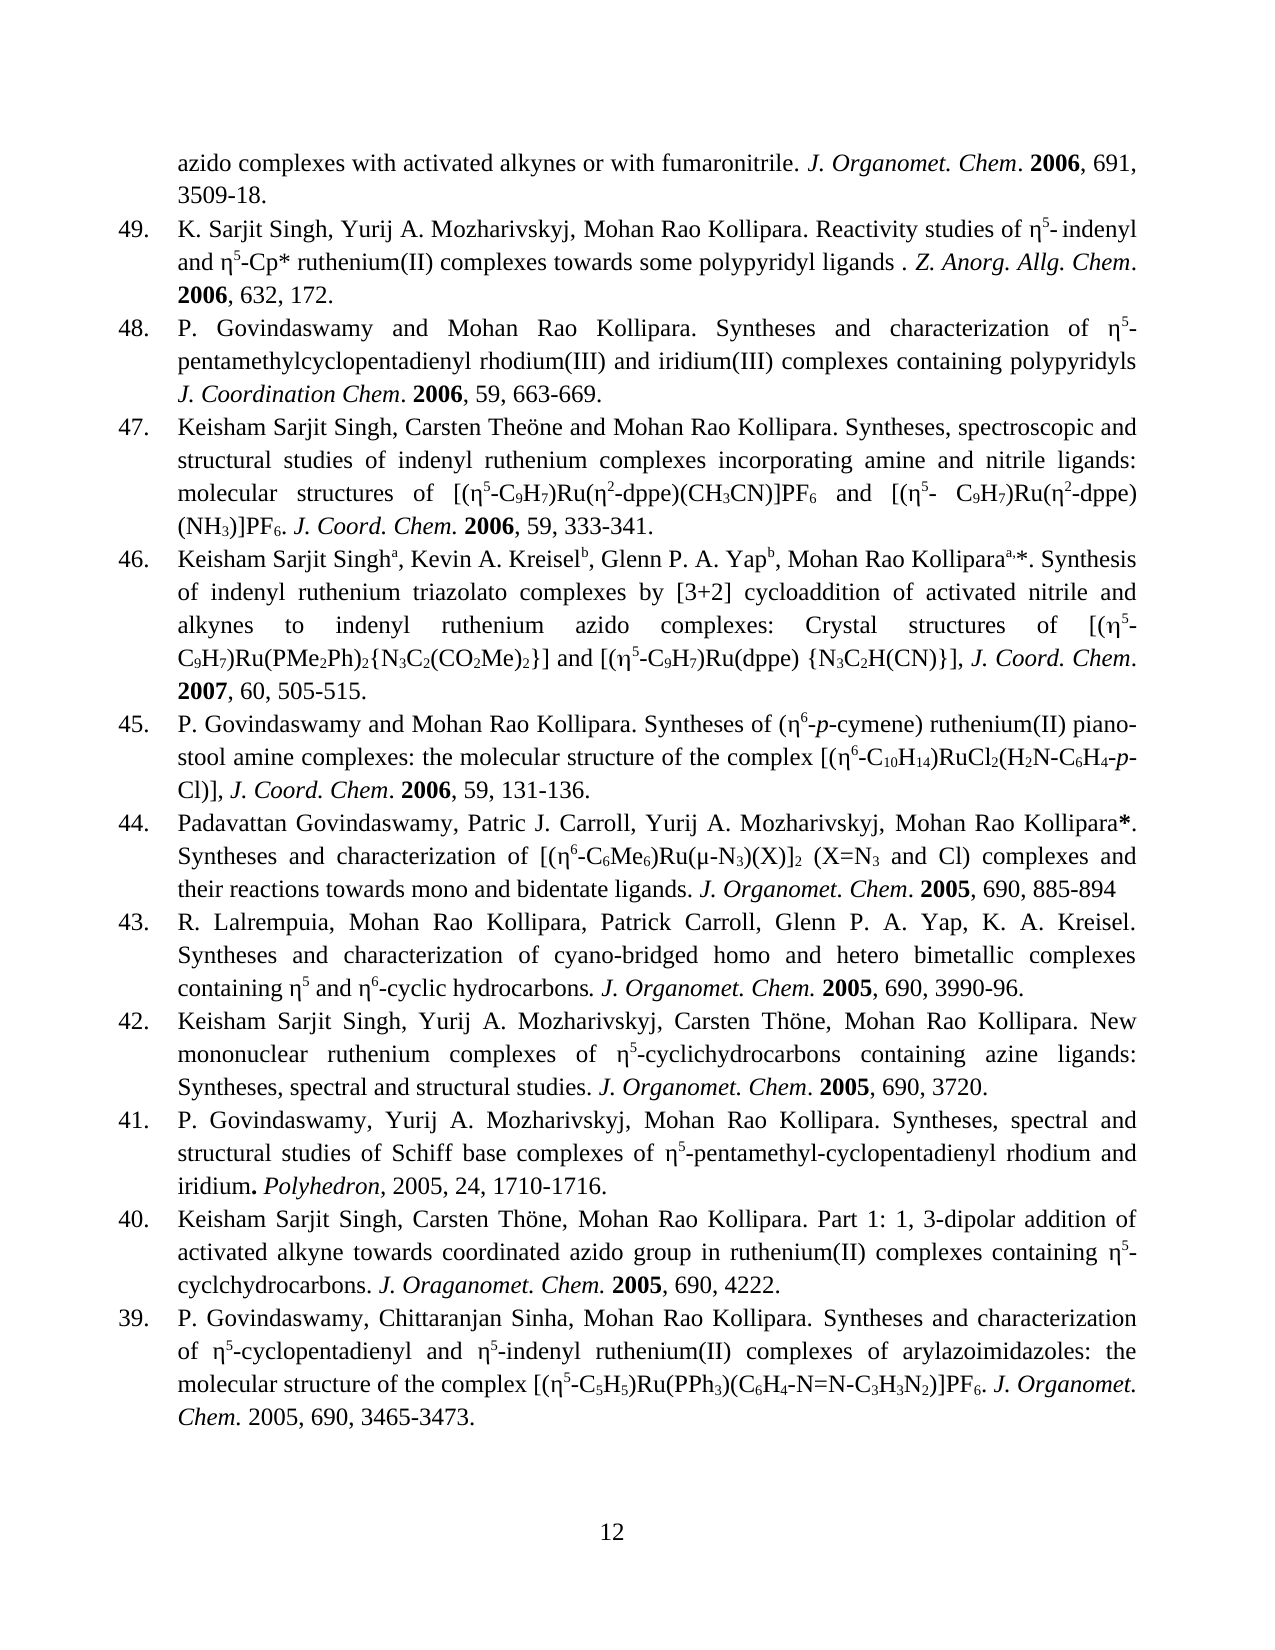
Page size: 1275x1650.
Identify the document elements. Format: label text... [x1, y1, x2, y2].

text 39. P. Govindaswamy, Chittaranjan Sinha, Mohan Rao Kollipara. Syntheses and characterization of η5-cyclopentadienyl and η5-indenyl ruthenium(II) complexes of arylazoimidazoles: the molecular structure of the complex [(η5-C5H5)Ru(PPh3)(C6H4-N=N-C3H3N2)]PF6. J. Organomet. Chem. 2005, 690, 3465-3473. [118, 1303, 1137, 1431]
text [118, 148, 1137, 209]
text 42. Keisham Sarjit Singh, Yurij A. Mozharivskyj, Carsten Thöne, Mohan Rao Kollipara. New mononuclear ruthenium complexes of η5-cyclichydrocarbons containing azine ligands: Syntheses, spectral and structural studies. J. Organomet. Chem. 2005, 690, 3720. [118, 1006, 1137, 1101]
text 49. K. Sarjit Singh, Yurij A. Mozharivskyj, Mohan Rao Kollipara. Reactivity studies of η5- indenyl and η5-Cp* ruthenium(II) complexes towards some polypyridyl ligands . Z. Anorg. Allg. Chem. 2006, 632, 172. [118, 214, 1137, 308]
text 46. Keisham Sarjit Singha, Kevin A. Kreiselb, Glenn P. A. Yapb, Mohan Rao Kolliparaa,*. Synthesis of indenyl ruthenium triazolato complexes by [3+2] cycloaddition of activated nitrile and alkynes to indenyl ruthenium azido complexes: Crystal structures of [(5-C9H7)Ru(PMe2Ph)2{N3C2(CO2Me)2}] and [(5-C9H7)Ru(dppe) {N3C2H(CN)}], J. Coord. Chem. 2007, 60, 505-515. [118, 544, 1137, 705]
text 41. P. Govindaswamy, Yurij A. Mozharivskyj, Mohan Rao Kollipara. Syntheses, spectral and structural studies of Schiff base complexes of η5-pentamethyl-cyclopentadienyl rhodium and iridium. Polyhedron, 2005, 24, 1710-1716. [118, 1105, 1137, 1200]
text 45. P. Govindaswamy and Mohan Rao Kollipara. Syntheses of (η6-p-cymene) ruthenium(II) piano-stool amine complexes: the molecular structure of the complex [(η6-C10H14)RuCl2(H2N-C6H4-p-Cl)], J. Coord. Chem. 2006, 59, 131-136. [118, 709, 1137, 804]
text 47. Keisham Sarjit Singh, Carsten Theöne and Mohan Rao Kollipara. Syntheses, spectroscopic and structural studies of indenyl ruthenium complexes incorporating amine and nitrile ligands: molecular structures of [(η5-C9H7)Ru(η2-dppe)(CH3CN)]PF6 and [(η5- C9H7)Ru(η2-dppe)(NH3)]PF6. J. Coord. Chem. 2006, 59, 333-341. [118, 412, 1137, 539]
text 44. Padavattan Govindaswamy, Patric J. Carroll, Yurij A. Mozharivskyj, Mohan Rao Kollipara*. Syntheses and characterization of [(η6-C6Me6)Ru(μ-N3)(X)]2 (X=N3 and Cl) complexes and their reactions towards mono and bidentate ligands. J. Organomet. Chem. 2005, 690, 885-894 [118, 808, 1137, 903]
text 40. Keisham Sarjit Singh, Carsten Thöne, Mohan Rao Kollipara. Part 1: 1, 3-dipolar addition of activated alkyne towards coordinated azido group in ruthenium(II) complexes containing η5-cyclchydrocarbons. J. Oraganomet. Chem. 2005, 690, 4222. [118, 1204, 1137, 1299]
text 48. P. Govindaswamy and Mohan Rao Kollipara. Syntheses and characterization of η5-pentamethylcyclopentadienyl rhodium(III) and iridium(III) complexes containing polypyridyls J. Coordination Chem. 2006, 59, 663-669. [118, 313, 1137, 407]
text 43. R. Lalrempuia, Mohan Rao Kollipara, Patrick Carroll, Glenn P. A. Yap, K. A. Kreisel. Syntheses and characterization of cyano-bridged homo and hetero bimetallic complexes containing η5 and η6-cyclic hydrocarbons. J. Organomet. Chem. 2005, 690, 3990-96. [118, 907, 1137, 1002]
